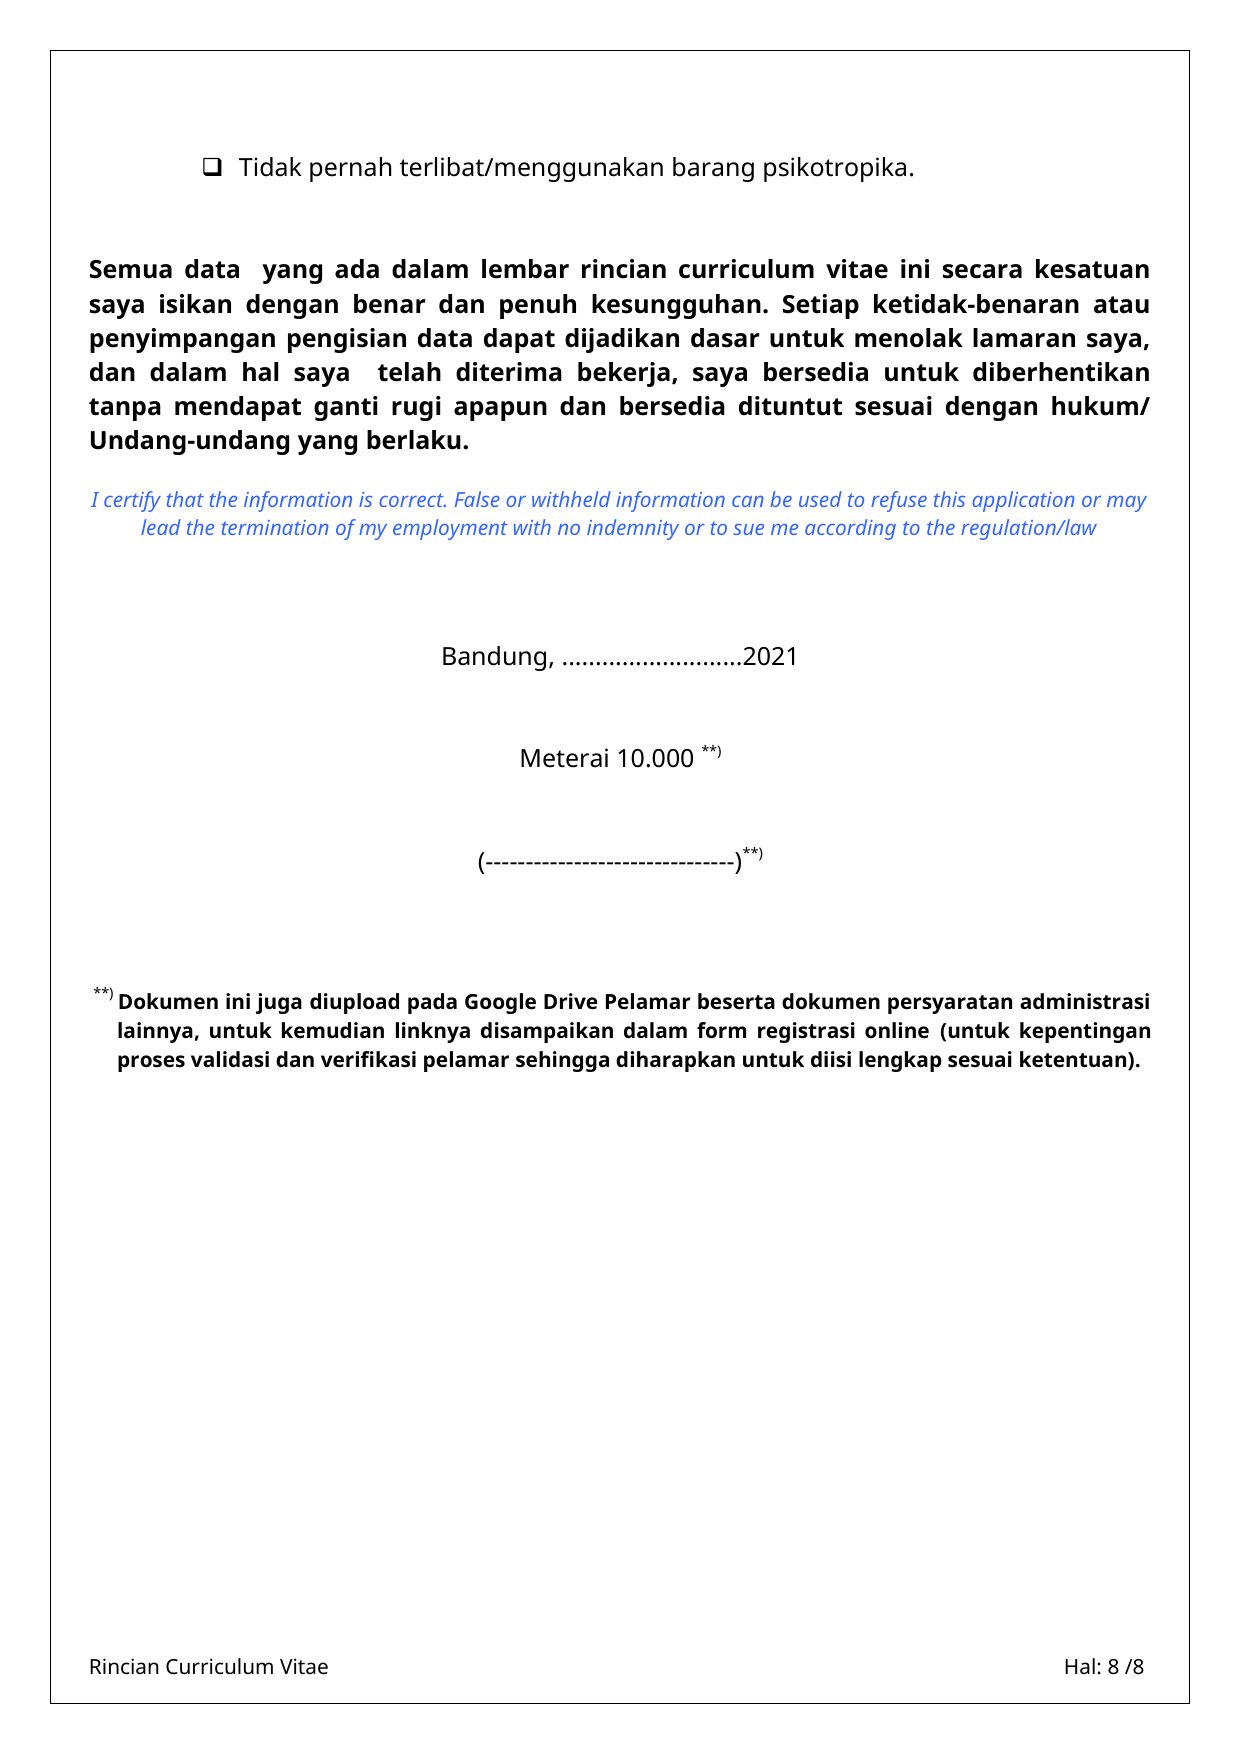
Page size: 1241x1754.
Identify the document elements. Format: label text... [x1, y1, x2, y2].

text (-------------------------------)**) [89, 843, 1152, 877]
text Meterai 10.000 **) [89, 741, 1152, 775]
list Tidak pernah terlibat/menggunakan barang psikotropika. [201, 150, 1152, 184]
text **) Dokumen ini juga diupload pada Google Drive Pelamar beserta dokumen persyaratan administrasi lainnya, untuk kemudian linknya disampaikan dalam form registrasi online (untuk kepentingan proses validasi dan verifikasi pelamar sehingga diharapkan untuk diisi lengkap sesuai ketentuan). [93, 982, 1152, 1073]
text I certify that the information is correct. False or withheld information can be used to refuse this application or may lead the termination of my employment with no indemnity or to sue me according to the regulation/law [89, 485, 1152, 542]
text Semua data yang ada dalam lembar rincian curriculum vitae ini secara kesatuan saya isikan dengan benar dan penuh kesungguhan. Setiap ketidak-benaran atau penyimpangan pengisian data dapat dijadikan dasar untuk menolak lamaran saya, dan dalam hal saya telah diterima bekerja, saya bersedia untuk diberhentikan tanpa mendapat ganti rugi apapun dan bersedia dituntut sesuai dengan hukum/ Undang-undang yang berlaku. [89, 252, 1152, 457]
text Bandung, ...........................2021 [89, 639, 1152, 673]
